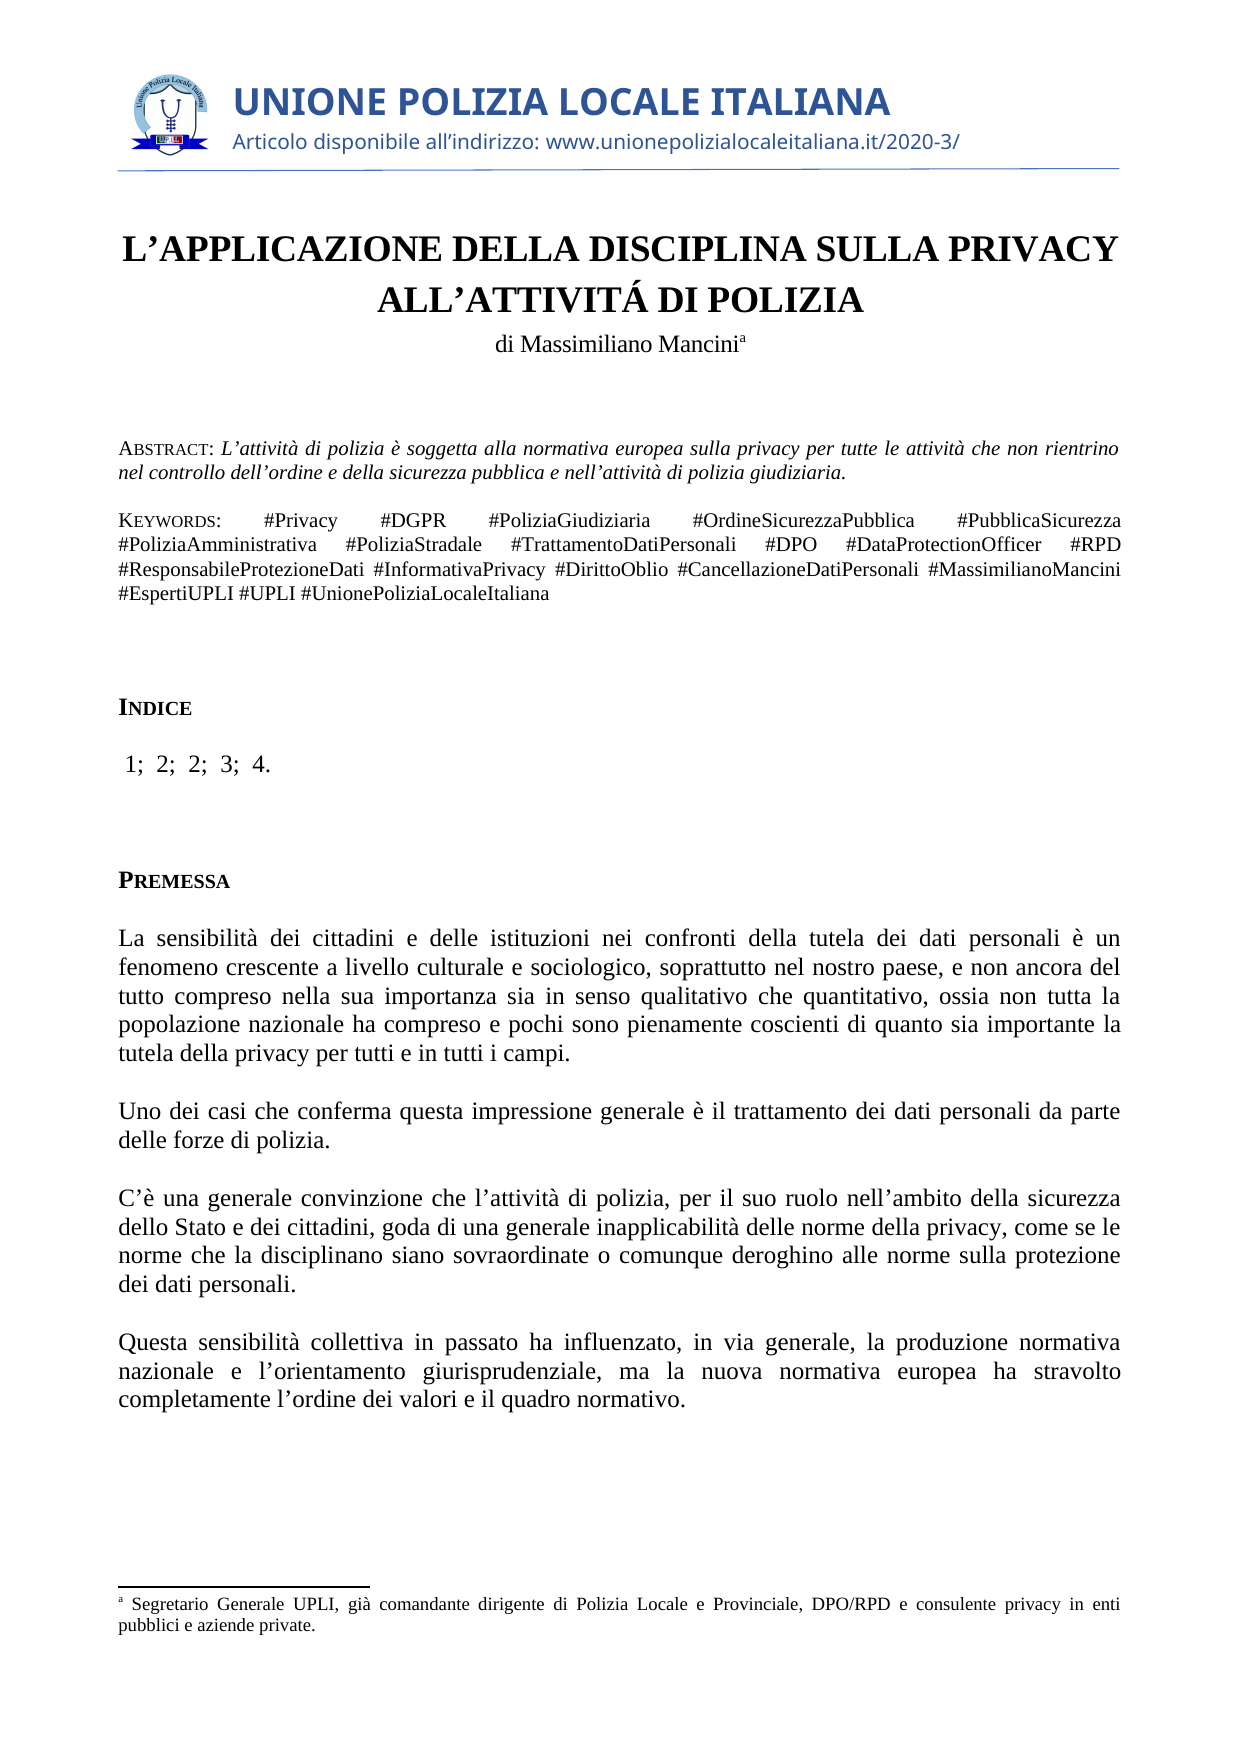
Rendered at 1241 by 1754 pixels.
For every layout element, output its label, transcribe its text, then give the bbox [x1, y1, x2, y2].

text Uno dei casi che conferma questa impressione generale è il trattamento dei dati personali da parte delle forze di polizia. [118, 1096, 1122, 1154]
text Premessa 1; Il rapporto tra le norme nazionali e la disciplina europea 2; La privacy nell’attività di polizia 2; Le attività escluse dalla privacy 3; Conclusioni 4. [118, 749, 1122, 778]
text C’è una generale convinzione che l’attività di polizia, per il suo ruolo nell’ambito della sicurezza dello Stato e dei cittadini, goda di una generale inapplicabilità delle norme della privacy, come se le norme che la disciplinano siano sovraordinate o comunque deroghino alle norme sulla protezione dei dati personali. [118, 1183, 1122, 1298]
text Abstract: L’attività di polizia è soggetta alla normativa europea sulla privacy per tutte le attività che non rientrino nel controllo dell’ordine e della sicurezza pubblica e nell’attività di polizia giudiziaria. [118, 436, 1122, 484]
text Indice [118, 692, 1122, 720]
text La sensibilità dei cittadini e delle istituzioni nei confronti della tutela dei dati personali è un fenomeno crescente a livello culturale e sociologico, soprattutto nel nostro paese, e non ancora del tutto compreso nella sua importanza sia in senso qualitativo che quantitativo, ossia non tutta la popolazione nazionale ha compreso e pochi sono pienamente coscienti di quanto sia importante la tutela della privacy per tutti e in tutti i campi. [118, 923, 1122, 1067]
text Questa sensibilità collettiva in passato ha influenzato, in via generale, la produzione normativa nazionale e l’orientamento giurisprudenziale, ma la nuova normativa europea ha stravolto completamente l’ordine dei valori e il quadro normativo. [118, 1327, 1122, 1413]
text di Massimiliano Mancini [118, 329, 1123, 358]
picture [129, 73, 210, 158]
text L’APPLICAZIONE DELLA DISCIPLINA SULLA PRIVACY ALL’ATTIVITÁ DI POLIZIA [118, 226, 1123, 321]
subtitle Premessa [118, 865, 1122, 894]
text Keywords: #Privacy #DGPR #PoliziaGiudiziaria #OrdineSicurezzaPubblica #PubblicaSicurezza #PoliziaAmministrativa #PoliziaStradale #TrattamentoDatiPersonali #DPO #DataProtectionOfficer #RPD #ResponsabileProtezioneDati #InformativaPrivacy #DirittoOblio #CancellazioneDatiPersonali #MassimilianoMancini #EspertiUPLI #UPLI #UnionePoliziaLocaleItaliana [118, 508, 1122, 604]
